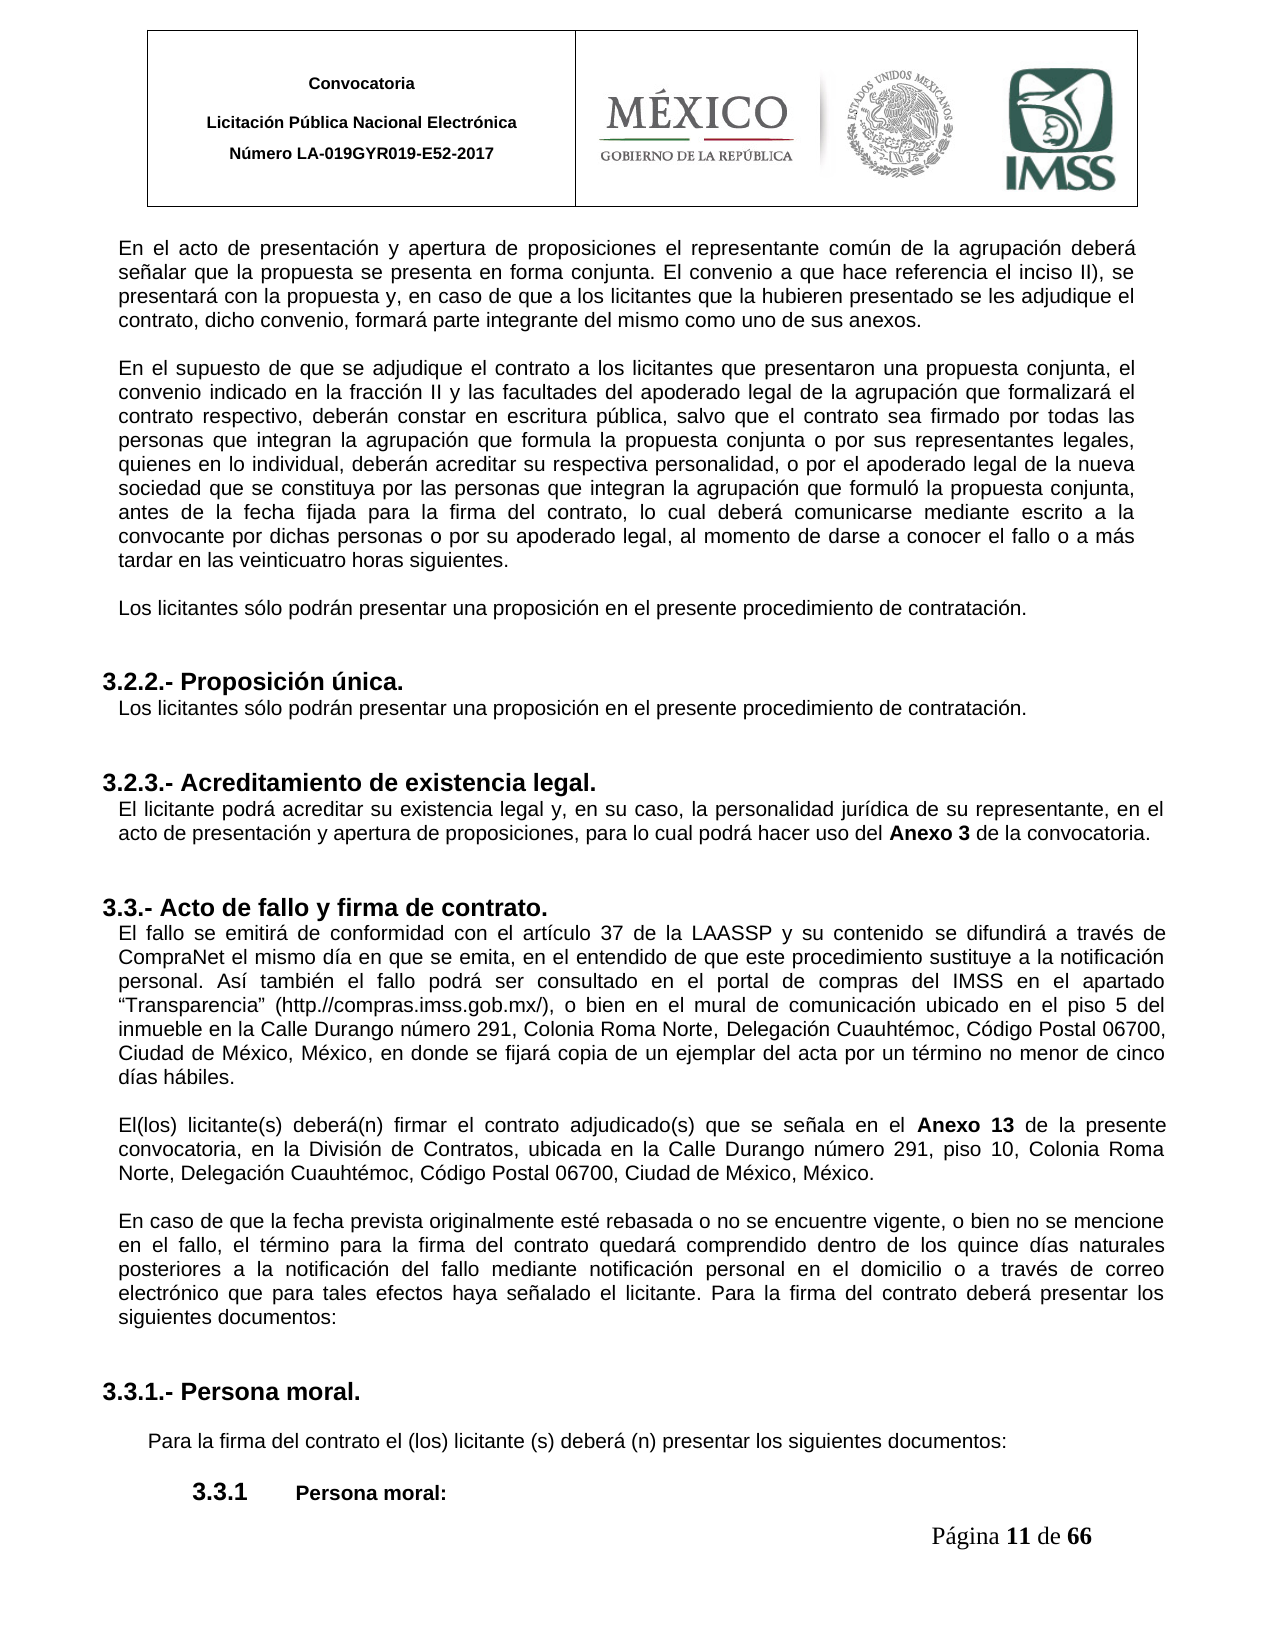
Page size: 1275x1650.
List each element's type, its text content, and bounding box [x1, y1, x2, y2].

subtitle 3.3.1.- Persona moral. [102, 1376, 1167, 1405]
picture [597, 57, 957, 189]
text Los licitantes sólo podrán presentar una proposición en el presente procedimiento de contratación. [118, 595, 1137, 619]
subtitle 3.2.2.- Proposición única. [102, 667, 1167, 696]
list Persona moral: [192, 1477, 1137, 1506]
text El(los) licitante(s) deberá(n) firmar el contrato adjudicado(s) que se señala en el Anexo 13 de la presente convocatoria, en la División de Contratos, ubicada en la Calle Durango número 291, piso 10, Colonia Roma Norte, Delegación Cuauhtémoc, Código Postal 06700, Ciudad de México, México. [118, 1113, 1167, 1185]
subtitle 3.3.- Acto de fallo y firma de contrato. [102, 892, 1167, 921]
text Para la firma del contrato el (los) licitante (s) deberá (n) presentar los siguientes documentos: [148, 1429, 1137, 1453]
text En el acto de presentación y apertura de proposiciones el representante común de la agrupación deberá señalar que la propuesta se presenta en forma conjunta. El convenio a que hace referencia el inciso II), se presentará con la propuesta y, en caso de que a los licitantes que la hubieren presentado se les adjudique el contrato, dicho convenio, formará parte integrante del mismo como uno de sus anexos. [118, 236, 1137, 332]
picture [1002, 58, 1117, 197]
text En caso de que la fecha prevista originalmente esté rebasada o no se encuentre vigente, o bien no se mencione en el fallo, el término para la firma del contrato quedará comprendido dentro de los quince días naturales posteriores a la notificación del fallo mediante notificación personal en el domicilio o a través de correo electrónico que para tales efectos haya señalado el licitante. Para la firma del contrato deberá presentar los siguientes documentos: [118, 1209, 1167, 1328]
text En el supuesto de que se adjudique el contrato a los licitantes que presentaron una propuesta conjunta, el convenio indicado en la fracción II y las facultades del apoderado legal de la agrupación que formalizará el contrato respectivo, deberán constar en escritura pública, salvo que el contrato sea firmado por todas las personas que integran la agrupación que formula la propuesta conjunta o por sus representantes legales, quienes en lo individual, deberán acreditar su respectiva personalidad, o por el apoderado legal de la nueva sociedad que se constituya por las personas que integran la agrupación que formuló la propuesta conjunta, antes de la fecha fijada para la firma del contrato, lo cual deberá comunicarse mediante escrito a la convocante por dichas personas o por su apoderado legal, al momento de darse a conocer el fallo o a más tardar en las veinticuatro horas siguientes. [118, 356, 1137, 571]
text Los licitantes sólo podrán presentar una proposición en el presente procedimiento de contratación. [118, 696, 1167, 720]
subtitle 3.2.3.- Acreditamiento de existencia legal. [102, 768, 1167, 797]
text El fallo se emitirá de conformidad con el artículo 37 de la LAASSP y su contenido se difundirá a través de CompraNet el mismo día en que se emita, en el entendido de que este procedimiento sustituye a la notificación personal. Así también el fallo podrá ser consultado en el portal de compras del IMSS en el apartado “Transparencia” (http.//compras.imss.gob.mx/), o bien en el mural de comunicación ubicado en el piso 5 del inmueble en la Calle Durango número 291, Colonia Roma Norte, Delegación Cuauhtémoc, Código Postal 06700, Ciudad de México, México, en donde se fijará copia de un ejemplar del acta por un término no menor de cinco días hábiles. [118, 921, 1167, 1089]
text El licitante podrá acreditar su existencia legal y, en su caso, la personalidad jurídica de su representante, en el acto de presentación y apertura de proposiciones, para lo cual podrá hacer uso del Anexo 3 de la convocatoria. [118, 797, 1167, 844]
